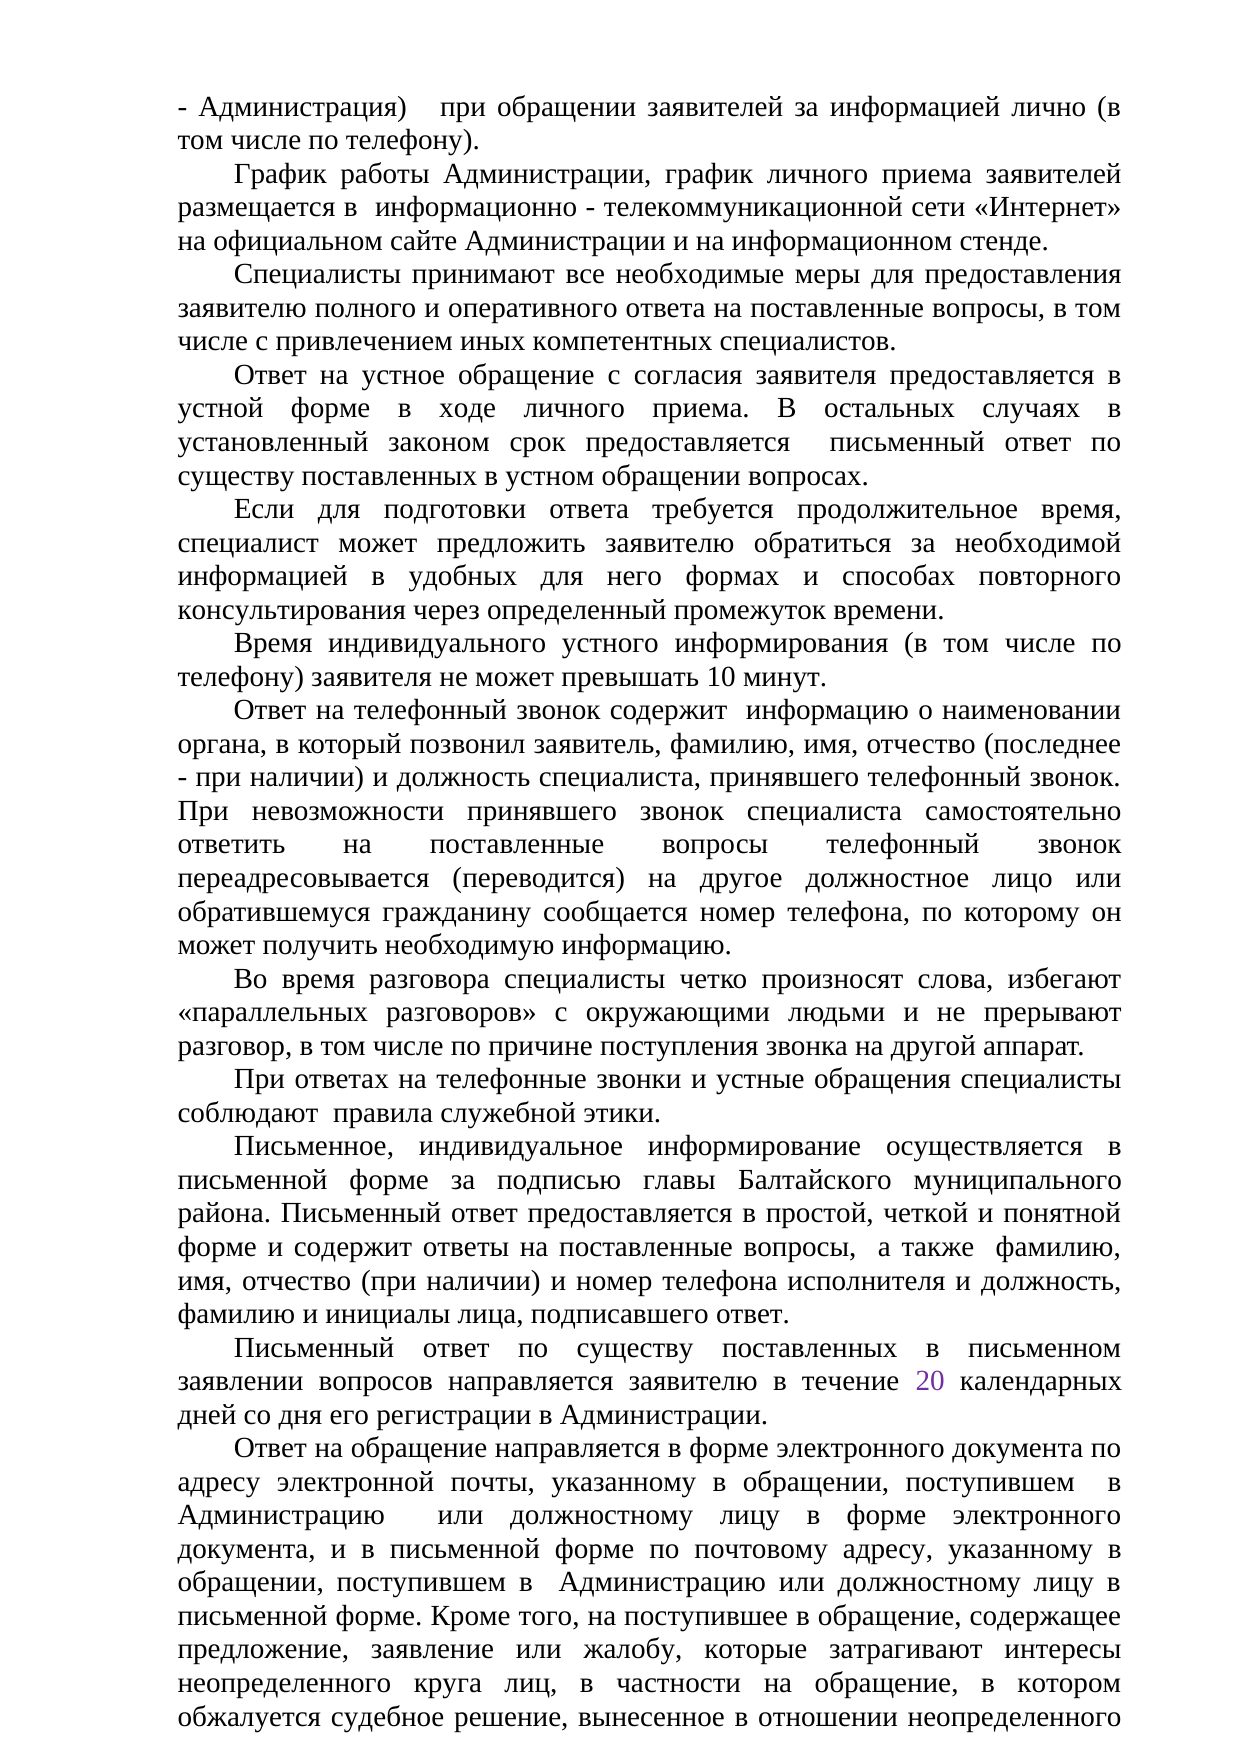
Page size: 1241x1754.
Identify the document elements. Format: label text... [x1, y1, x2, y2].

text Время индивидуального устного информирования (в том числе по телефону) заявителя не может превышать 10 минут. [177, 625, 1122, 692]
text Письменный ответ по существу поставленных в письменном заявлении вопросов направляется заявителю в течение 20 календарных дней со дня его регистрации в Администрации. [177, 1330, 1122, 1430]
text При ответах на телефонные звонки и устные обращения специалисты соблюдают правила служебной этики. [177, 1061, 1122, 1128]
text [177, 1430, 1122, 1732]
text График работы Администрации, график личного приема заявителей размещается в информационно - телекоммуникационной сети «Интернет» на официальном сайте Администрации и на информационном стенде. [177, 156, 1122, 256]
text Специалисты принимают все необходимые меры для предоставления заявителю полного и оперативного ответа на поставленные вопросы, в том числе с привлечением иных компетентных специалистов. [177, 256, 1122, 357]
text Ответ на телефонный звонок содержит информацию о наименовании органа, в который позвонил заявитель, фамилию, имя, отчество (последнее - при наличии) и должность специалиста, принявшего телефонный звонок. При невозможности принявшего звонок специалиста самостоятельно ответить на поставленные вопросы телефонный звонок переадресовывается (переводится) на другое должностное лицо или обратившемуся гражданину сообщается номер телефона, по которому он может получить необходимую информацию. [177, 692, 1122, 961]
text Ответ на устное обращение с согласия заявителя предоставляется в устной форме в ходе личного приема. В остальных случаях в установленный законом срок предоставляется письменный ответ по существу поставленных в устном обращении вопросах. [177, 357, 1122, 491]
text Во время разговора специалисты четко произносят слова, избегают «параллельных разговоров» с окружающими людьми и не прерывают разговор, в том числе по причине поступления звонка на другой аппарат. [177, 961, 1122, 1061]
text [177, 89, 1122, 156]
text Письменное, индивидуальное информирование осуществляется в письменной форме за подписью главы Балтайского муниципального района. Письменный ответ предоставляется в простой, четкой и понятной форме и содержит ответы на поставленные вопросы, а также фамилию, имя, отчество (при наличии) и номер телефона исполнителя и должность, фамилию и инициалы лица, подписавшего ответ. [177, 1128, 1122, 1330]
text Если для подготовки ответа требуется продолжительное время, специалист может предложить заявителю обратиться за необходимой информацией в удобных для него формах и способах повторного консультирования через определенный промежуток времени. [177, 491, 1122, 625]
